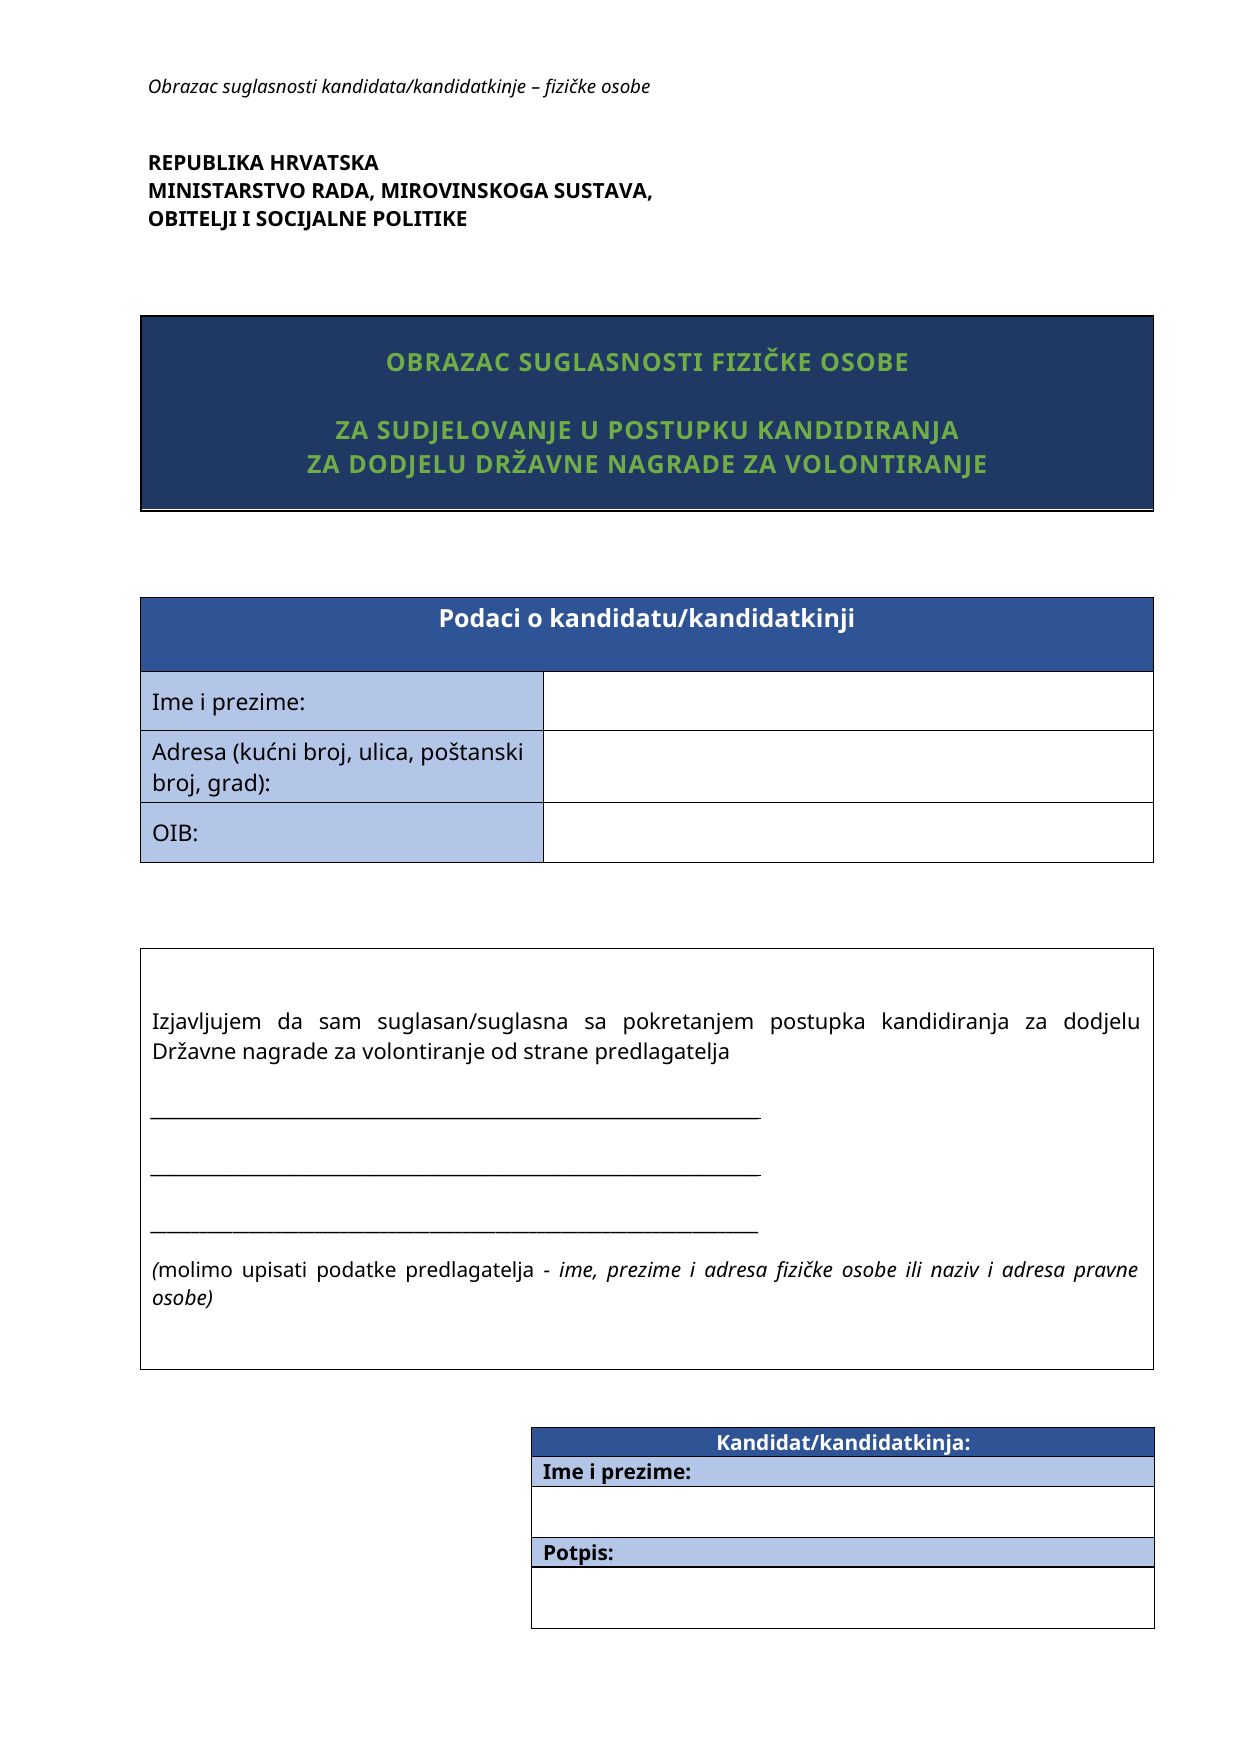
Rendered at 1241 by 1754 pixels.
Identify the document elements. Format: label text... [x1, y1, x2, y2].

table_cell Potpis: [532, 1538, 1154, 1566]
table_cell [544, 672, 1153, 730]
table_cell [544, 803, 1153, 862]
table_cell Adresa (kućni broj, ulica, poštanski broj, grad): [141, 731, 543, 802]
table_header Kandidat/kandidatkinja: [532, 1428, 1154, 1456]
table_header Podaci o kandidatu/kandidatkinji [141, 598, 1153, 671]
table_header OBRAZAC SUGLASNOSTI FIZIČKE OSOBE ZA SUDJELOVANJE U POSTUPKU KANDIDIRANJA ZA DODJELU DRŽAVNE NAGRADE ZA VOLONTIRANJE [142, 317, 1153, 509]
table_cell [544, 731, 1153, 802]
table_cell [532, 1568, 1154, 1628]
table_cell Ime i prezime: [141, 672, 543, 730]
text OBITELJI I SOCIJALNE POLITIKE [148, 204, 1093, 233]
table_cell Ime i prezime: [532, 1457, 1154, 1486]
table_cell [532, 1487, 1154, 1537]
text REPUBLIKA HRVATSKA [148, 148, 1093, 176]
table_cell OIB: [141, 803, 543, 862]
table_header Izjavljujem da sam suglasan/suglasna sa pokretanjem postupka kandidiranja za dodjelu Državne nagrade za volontiranje od strane predlagatelja __________________________________________________________________________ __________________________________________________________________________ __________________________________________________________________________ (molimo upisati podatke predlagatelja - ime, prezime i adresa fizičke osobe ili naziv i adresa pravne osobe) [141, 949, 1153, 1369]
text MINISTARSTVO RADA, MIROVINSKOGA SUSTAVA, [148, 176, 1093, 204]
